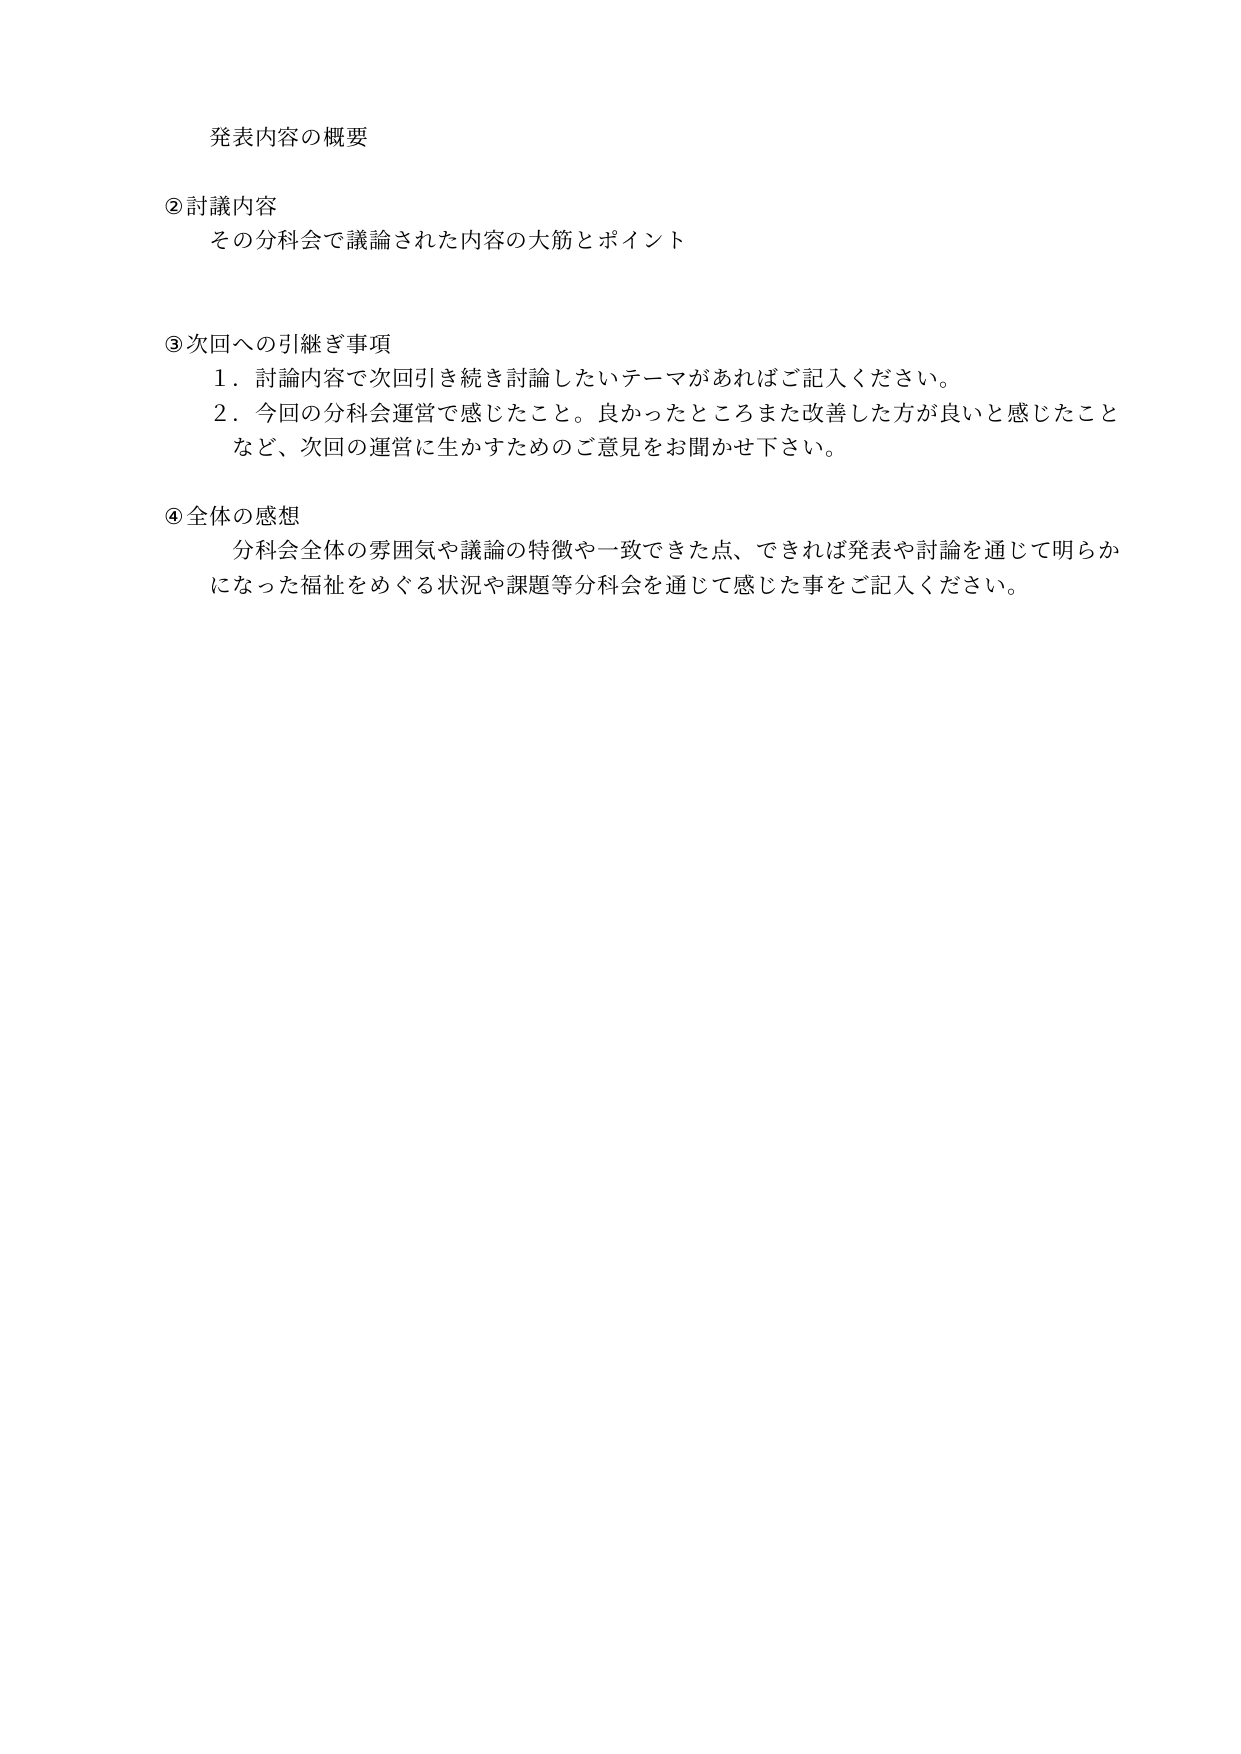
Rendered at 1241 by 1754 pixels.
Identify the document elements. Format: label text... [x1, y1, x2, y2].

text １．討論内容で次回引き続き討論したいテーマがあればご記入ください。 [118, 360, 1122, 394]
text ２．今回の分科会運営で感じたこと。良かったところまた改善した方が良いと感じたことなど、次回の運営に生かすためのご意見をお聞かせ下さい。 [209, 394, 1122, 463]
text その分科会で議論された内容の大筋とポイント [118, 222, 1122, 256]
text ②討議内容 [118, 187, 1122, 222]
text ③次回への引継ぎ事項 [129, 325, 1122, 360]
text 発表内容の概要 [118, 118, 1122, 153]
text ④全体の感想 [118, 498, 1122, 532]
text 分科会全体の雰囲気や議論の特徴や一致できた点、できれば発表や討論を通じて明らかになった福祉をめぐる状況や課題等分科会を通じて感じた事をご記入ください。 [118, 532, 1122, 601]
